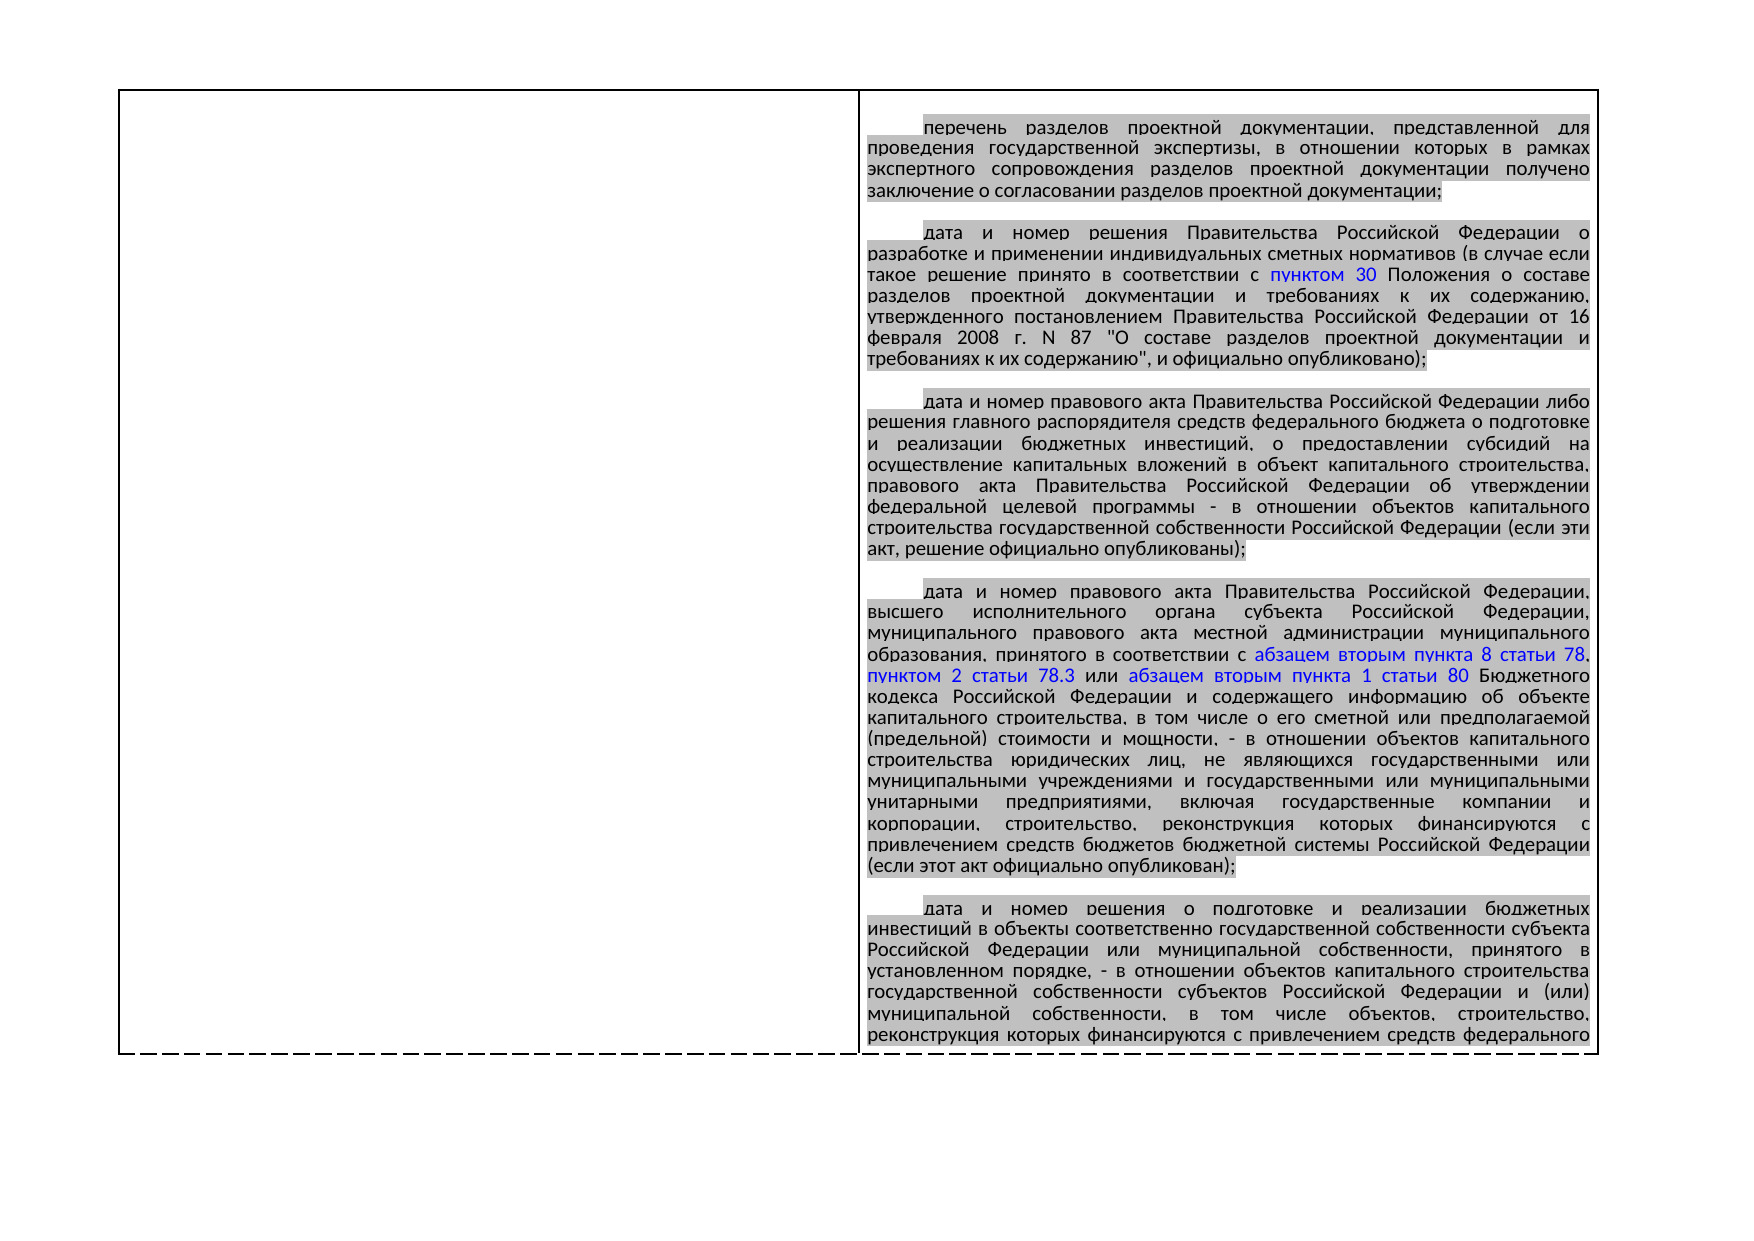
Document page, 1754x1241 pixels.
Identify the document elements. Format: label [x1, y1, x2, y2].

table_cell [860, 91, 1597, 1053]
table_cell [120, 91, 858, 1053]
